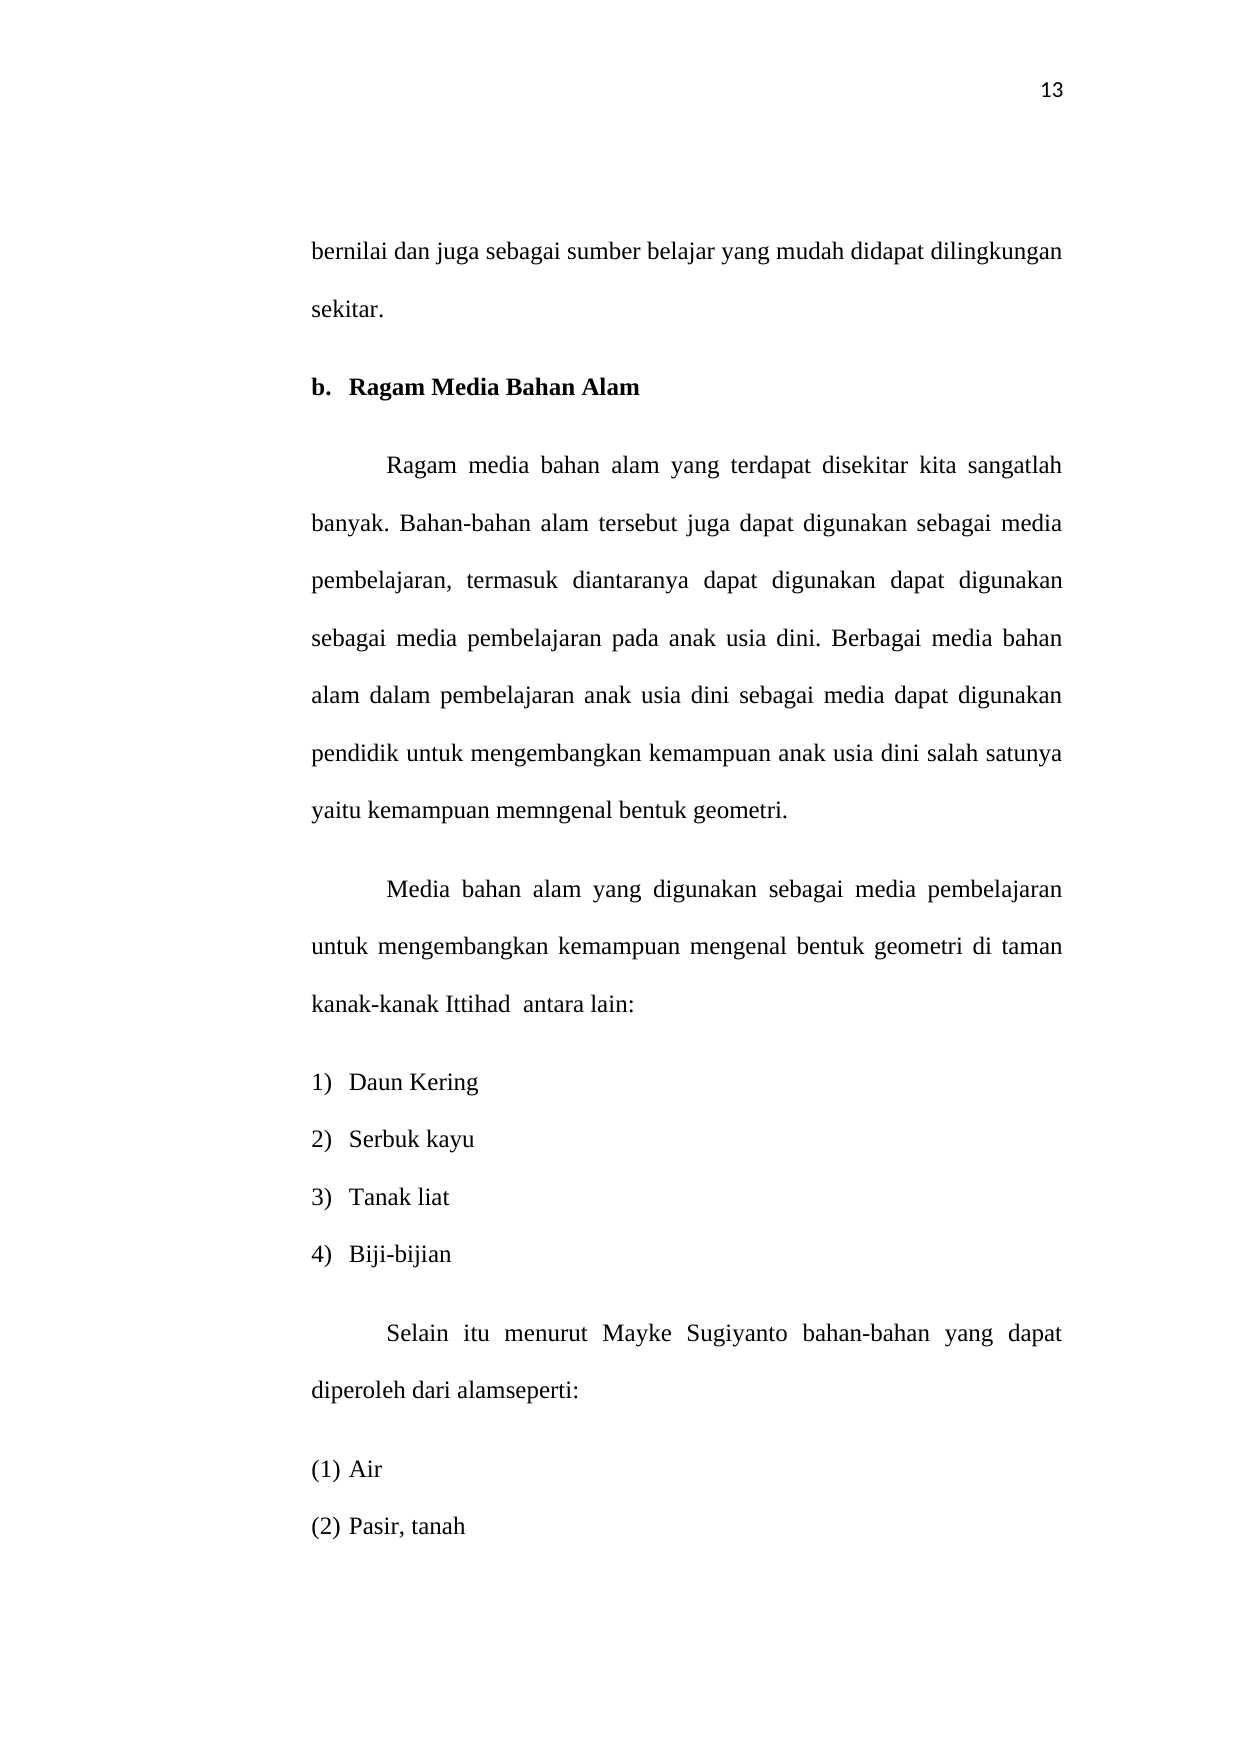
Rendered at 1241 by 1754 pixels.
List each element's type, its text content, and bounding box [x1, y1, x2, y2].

text Selain itu menurut Mayke Sugiyanto bahan-bahan yang dapat diperoleh dari alamseperti: [311, 1318, 1063, 1404]
text Ragam media bahan alam yang terdapat disekitar kita sangatlah banyak. Bahan-bahan alam tersebut juga dapat digunakan sebagai media pembelajaran, termasuk diantaranya dapat digunakan dapat digunakan sebagai media pembelajaran pada anak usia dini. Berbagai media bahan alam dalam pembelajaran anak usia dini sebagai media dapat digunakan pendidik untuk mengembangkan kemampuan anak usia dini salah satunya yaitu kemampuan memngenal bentuk geometri. [311, 450, 1063, 824]
list Serbuk kayu [311, 1124, 1063, 1153]
text Media bahan alam yang digunakan sebagai media pembelajaran untuk mengembangkan kemampuan mengenal bentuk geometri di taman kanak-kanak Ittihad antara lain: [311, 874, 1063, 1017]
list Ragam Media Bahan Alam [311, 372, 1063, 401]
list Daun Kering [311, 1067, 1063, 1096]
list Tanak liat [311, 1182, 1063, 1211]
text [311, 236, 1063, 322]
list Pasir, tanah [311, 1511, 1063, 1540]
list Air [311, 1454, 1063, 1482]
list Biji-bijian [311, 1239, 1063, 1268]
